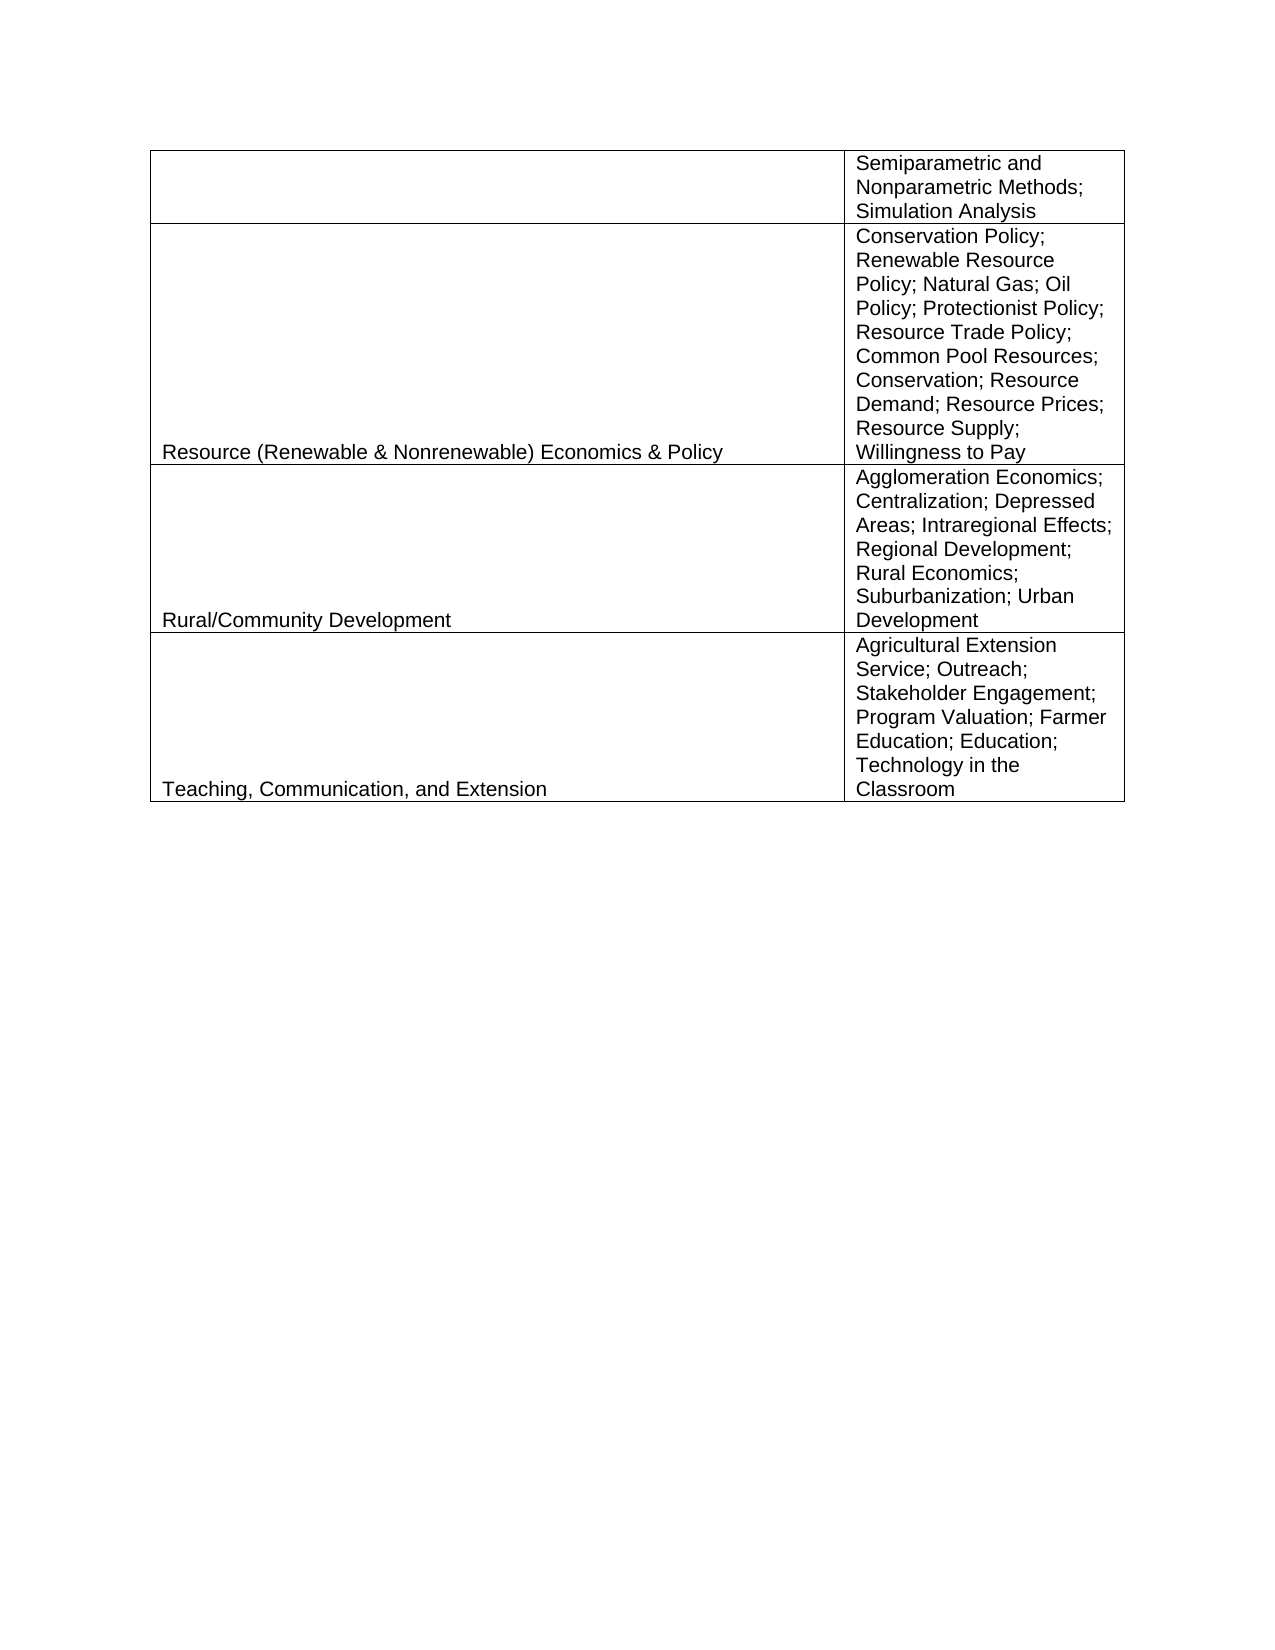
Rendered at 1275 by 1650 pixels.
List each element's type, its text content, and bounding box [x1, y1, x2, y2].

table_cell Rural/Community Development [151, 465, 844, 632]
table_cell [151, 151, 844, 223]
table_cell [845, 151, 1124, 223]
table_cell Conservation Policy; Renewable Resource Policy; Natural Gas; Oil Policy; Protectionist Policy; Resource Trade Policy; Common Pool Resources; Conservation; Resource Demand; Resource Prices; Resource Supply; Willingness to Pay [845, 224, 1124, 463]
table_cell Agricultural Extension Service; Outreach; Stakeholder Engagement; Program Valuation; Farmer Education; Education; Technology in the Classroom [845, 633, 1124, 801]
table_cell Resource (Renewable & Nonrenewable) Economics & Policy [151, 224, 844, 463]
table_cell Teaching, Communication, and Extension [151, 633, 844, 801]
table_cell Agglomeration Economics; Centralization; Depressed Areas; Intraregional Effects; Regional Development; Rural Economics; Suburbanization; Urban Development [845, 465, 1124, 632]
